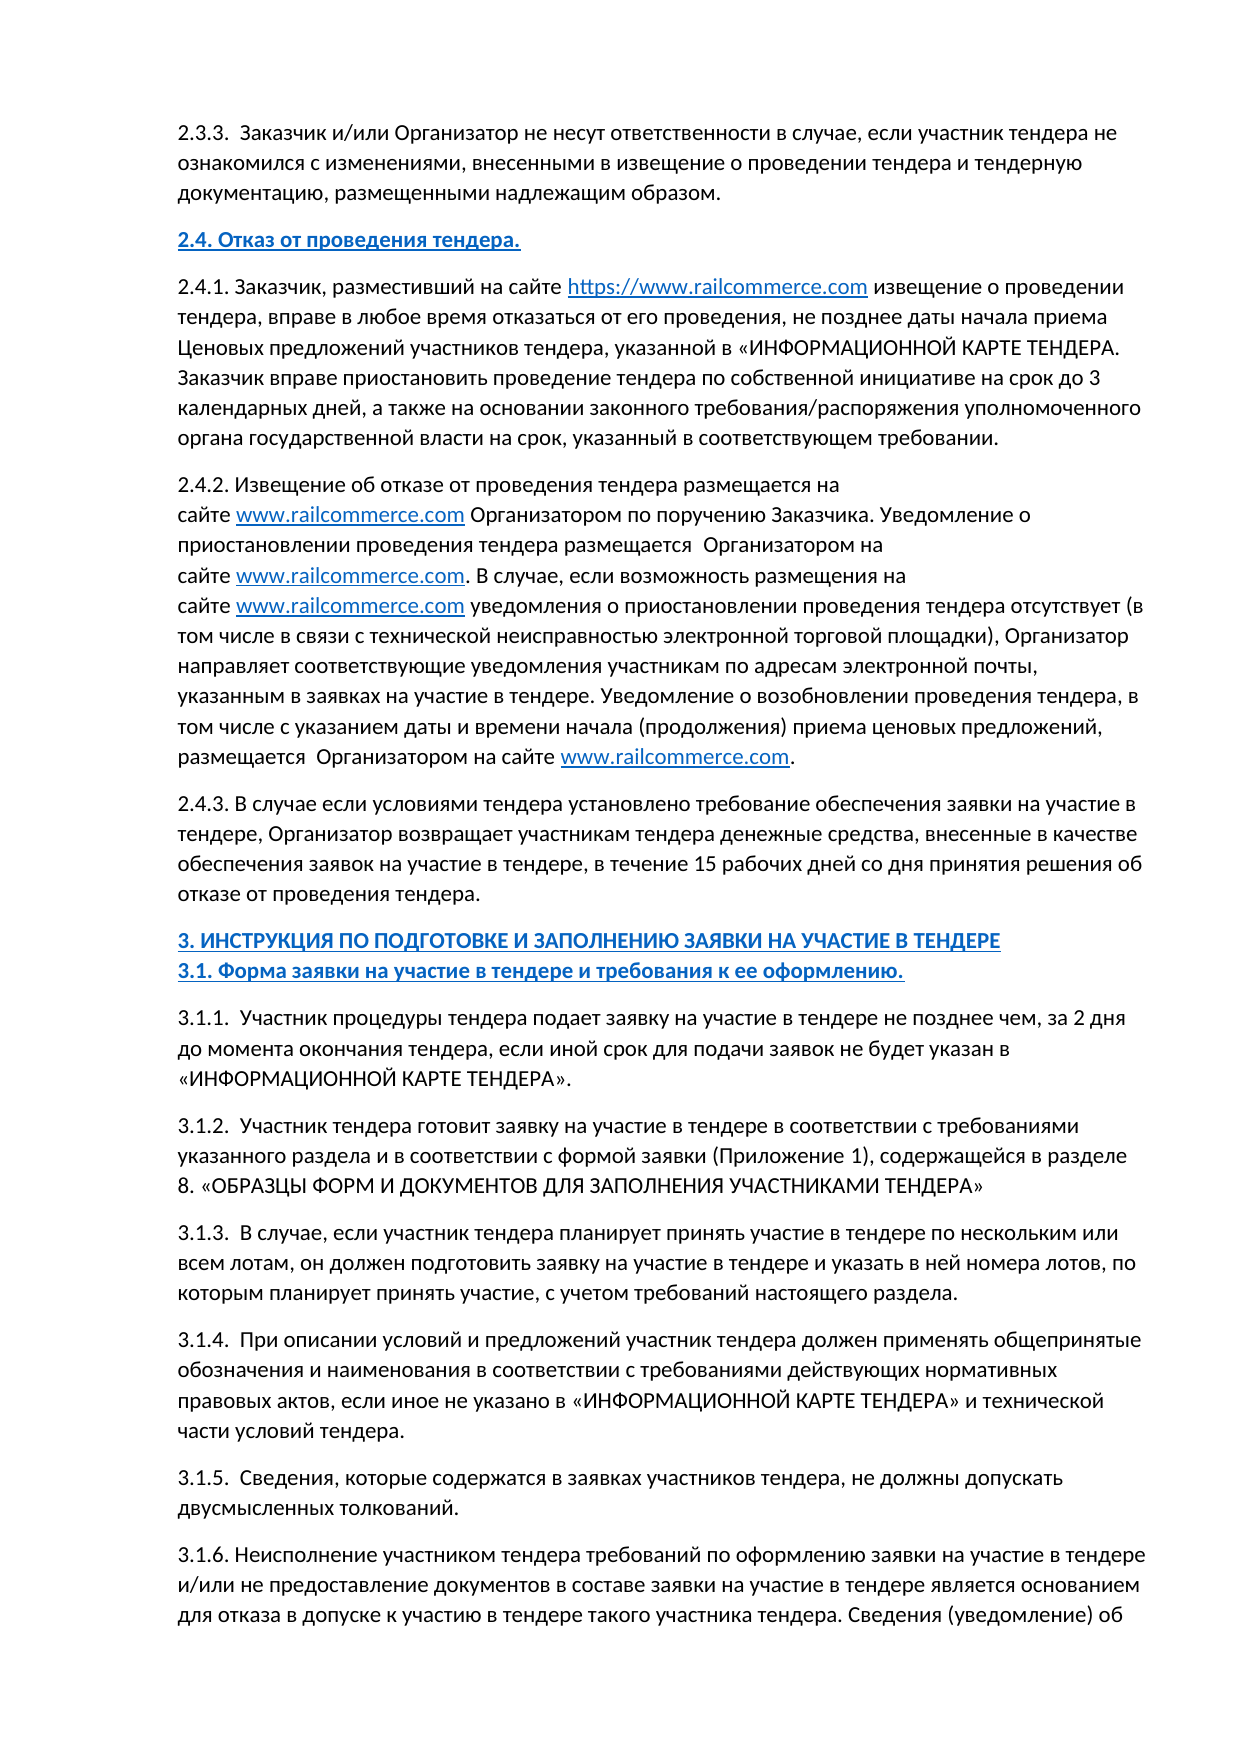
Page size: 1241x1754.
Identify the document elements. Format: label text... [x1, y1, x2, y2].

text 2.4.2. Извещение об отказе от проведения тендера размещается на сайте www.railcommerce.com Организатором по поручению Заказчика. Уведомление о приостановлении проведения тендера размещается Организатором на сайте www.railcommerce.com. В случае, если возможность размещения на сайте www.railcommerce.com уведомления о приостановлении проведения тендера отсутствует (в том числе в связи с технической неисправностью электронной торговой площадки), Организатор направляет соответствующие уведомления участникам по адресам электронной почты, указанным в заявках на участие в тендере. Уведомление о возобновлении проведения тендера, в том числе с указанием даты и времени начала (продолжения) приема ценовых предложений, размещается Организатором на сайте www.railcommerce.com. [177, 470, 1152, 770]
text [177, 1540, 1152, 1628]
text 3.1.5. Сведения, которые содержатся в заявках участников тендера, не должны допускать двусмысленных толкований. [177, 1463, 1152, 1521]
text 3. ИНСТРУКЦИЯ ПО ПОДГОТОВКЕ И ЗАПОЛНЕНИЮ ЗАЯВКИ НА УЧАСТИЕ В ТЕНДЕРЕ 3.1. Форма заявки на участие в тендере и требования к ее оформлению. [177, 926, 1152, 985]
text 3.1.1. Участник процедуры тендера подает заявку на участие в тендере не позднее чем, за 2 дня до момента окончания тендера, если иной срок для подачи заявок не будет указан в «ИНФОРМАЦИОННОЙ КАРТЕ ТЕНДЕРА». [177, 1003, 1152, 1092]
text 3.1.2. Участник тендера готовит заявку на участие в тендере в соответствии с требованиями указанного раздела и в соответствии с формой заявки (Приложение 1), содержащейся в разделе 8. «ОБРАЗЦЫ ФОРМ И ДОКУМЕНТОВ ДЛЯ ЗАПОЛНЕНИЯ УЧАСТНИКАМИ ТЕНДЕРА» [177, 1111, 1152, 1199]
text 3.1.3. В случае, если участник тендера планирует принять участие в тендере по нескольким или всем лотам, он должен подготовить заявку на участие в тендере и указать в ней номера лотов, по которым планирует принять участие, с учетом требований настоящего раздела. [177, 1218, 1152, 1307]
text 2.4.1. Заказчик, разместивший на сайте https://www.railcommerce.com извещение о проведении тендера, вправе в любое время отказаться от его проведения, не позднее даты начала приема Ценовых предложений участников тендера, указанной в «ИНФОРМАЦИОННОЙ КАРТЕ ТЕНДЕРА. Заказчик вправе приостановить проведение тендера по собственной инициативе на срок до 3 календарных дней, а также на основании законного требования/распоряжения уполномоченного органа государственной власти на срок, указанный в соответствующем требовании. [177, 272, 1152, 451]
text 2.3.3. Заказчик и/или Организатор не несут ответственности в случае, если участник тендера не ознакомился с изменениями, внесенными в извещение о проведении тендера и тендерную документацию, размещенными надлежащим образом. [177, 118, 1152, 207]
text 2.4.3. В случае если условиями тендера установлено требование обеспечения заявки на участие в тендере, Организатор возвращает участникам тендера денежные средства, внесенные в качестве обеспечения заявок на участие в тендере, в течение 15 рабочих дней со дня принятия решения об отказе от проведения тендера. [177, 789, 1152, 908]
text 2.4. Отказ от проведения тендера. [177, 225, 1152, 253]
text 3.1.4. При описании условий и предложений участник тендера должен применять общепринятые обозначения и наименования в соответствии с требованиями действующих нормативных правовых актов, если иное не указано в «ИНФОРМАЦИОННОЙ КАРТЕ ТЕНДЕРА» и технической части условий тендера. [177, 1325, 1152, 1444]
